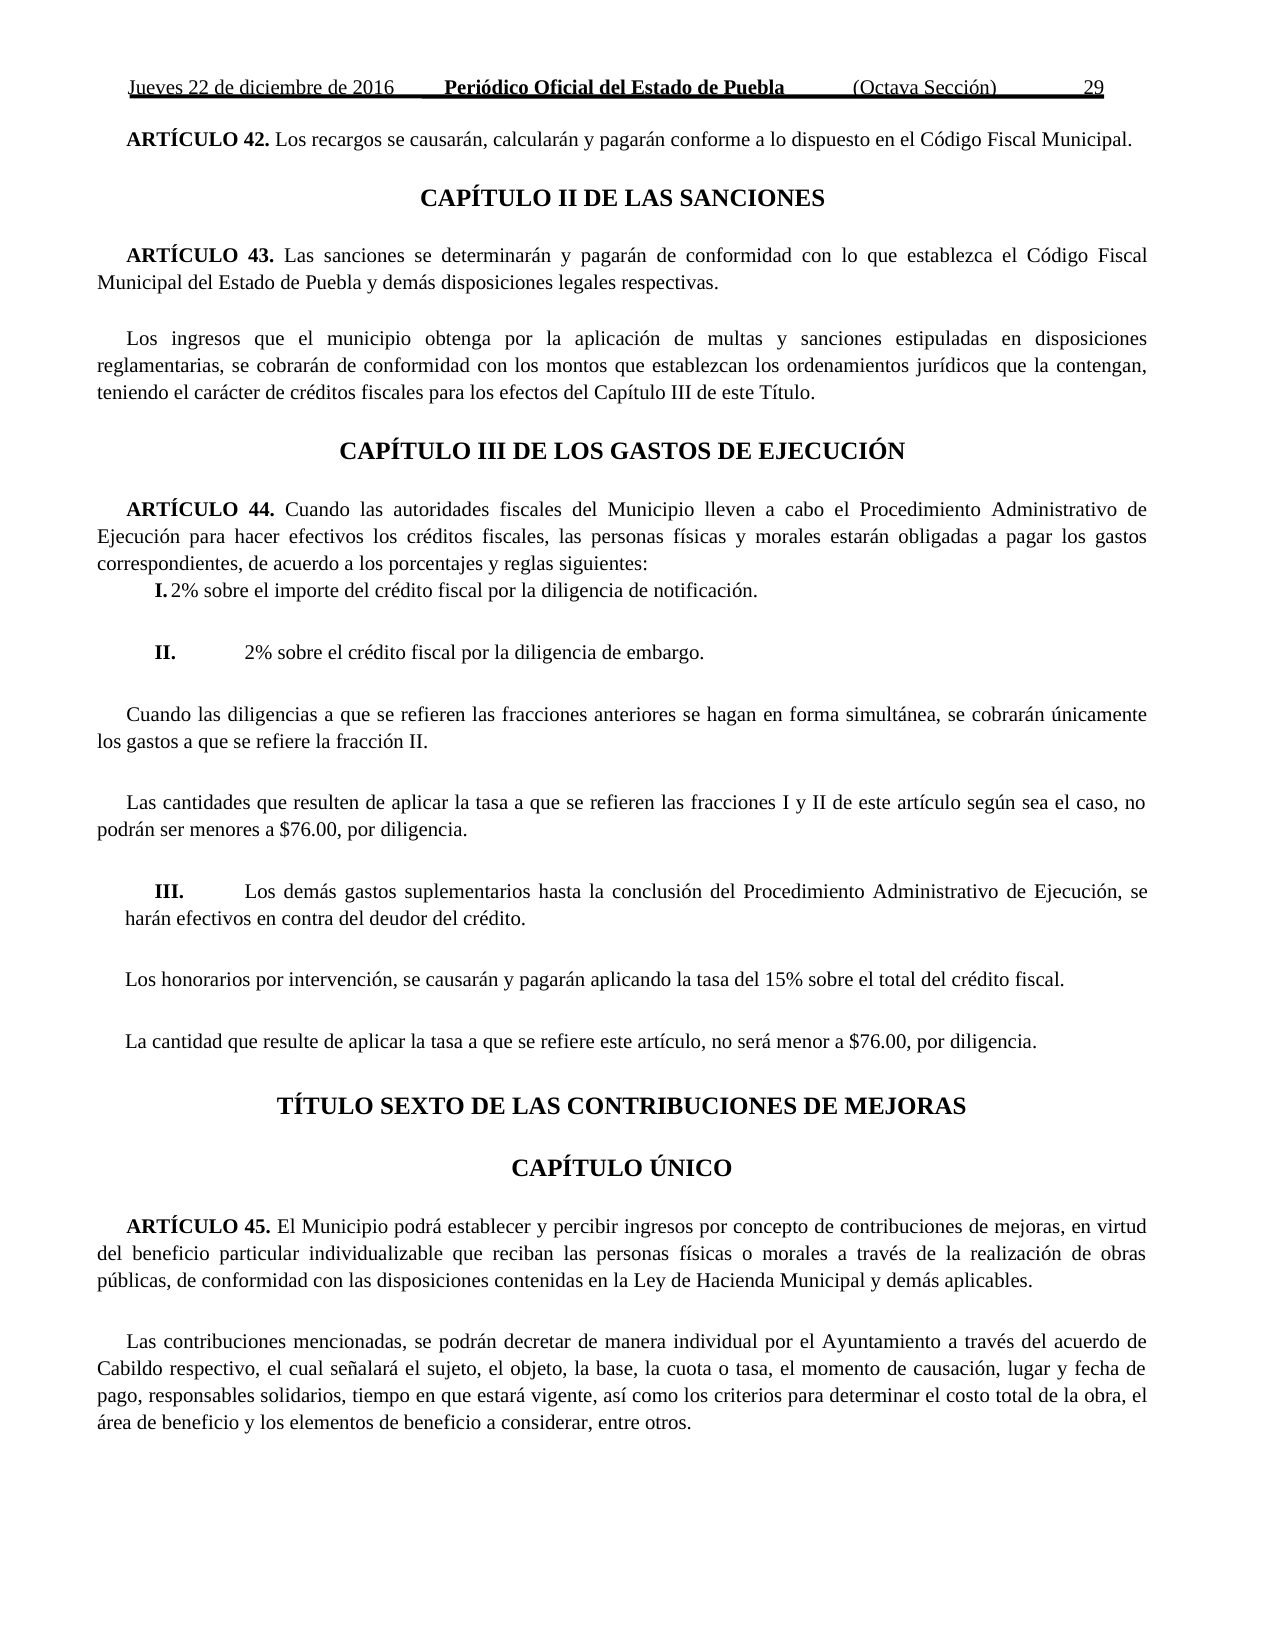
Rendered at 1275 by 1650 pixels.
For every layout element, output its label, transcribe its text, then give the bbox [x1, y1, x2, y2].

text ARTÍCULO 43. Las sanciones se determinarán y pagarán de conformidad con lo que establezca el Código Fiscal Municipal del Estado de Puebla y demás disposiciones legales respectivas. [97, 243, 1149, 294]
list Los demás gastos suplementarios hasta la conclusión del Procedimiento Administrativo de Ejecución, se harán efectivos en contra del deudor del crédito. [125, 878, 1149, 929]
list 2% sobre el importe del crédito fiscal por la diligencia de notificación. [125, 578, 1149, 602]
subtitle CAPÍTULO II DE LAS SANCIONES [97, 183, 1148, 212]
text Las contribuciones mencionadas, se podrán decretar de manera individual por el Ayuntamiento a través del acuerdo de Cabildo respectivo, el cual señalará el sujeto, el objeto, la base, la cuota o tasa, el momento de causación, lugar y fecha de pago, responsables solidarios, tiempo en que estará vigente, así como los criterios para determinar el costo total de la obra, el área de beneficio y los elementos de beneficio a considerar, entre otros. [97, 1329, 1149, 1434]
text Las cantidades que resulten de aplicar la tasa a que se refieren las fracciones I y II de este artículo según sea el caso, no podrán ser menores a $76.00, por diligencia. [97, 790, 1149, 841]
text ARTÍCULO 42. Los recargos se causarán, calcularán y pagarán conforme a lo dispuesto en el Código Fiscal Municipal. [97, 127, 1149, 151]
text La cantidad que resulte de aplicar la tasa a que se refiere este artículo, no será menor a $76.00, por diligencia. [125, 1029, 1149, 1053]
text TÍTULO SEXTO DE LAS CONTRIBUCIONES DE MEJORAS [97, 1091, 1147, 1120]
list 2% sobre el crédito fiscal por la diligencia de embargo. [125, 640, 1149, 664]
subtitle CAPÍTULO ÚNICO [97, 1153, 1147, 1181]
text Cuando las diligencias a que se refieren las fracciones anteriores se hagan en forma simultánea, se cobrarán únicamente los gastos a que se refiere la fracción II. [97, 702, 1149, 753]
subtitle CAPÍTULO III DE LOS GASTOS DE EJECUCIÓN [97, 436, 1148, 465]
text ARTÍCULO 44. Cuando las autoridades fiscales del Municipio lleven a cabo el Procedimiento Administrativo de Ejecución para hacer efectivos los créditos fiscales, las personas físicas y morales estarán obligadas a pagar los gastos correspondientes, de acuerdo a los porcentajes y reglas siguientes: [97, 497, 1149, 574]
text Los honorarios por intervención, se causarán y pagarán aplicando la tasa del 15% sobre el total del crédito fiscal. [125, 967, 1149, 991]
text ARTÍCULO 45. El Municipio podrá establecer y percibir ingresos por concepto de contribuciones de mejoras, en virtud del beneficio particular individualizable que reciban las personas físicas o morales a través de la realización de obras públicas, de conformidad con las disposiciones contenidas en la Ley de Hacienda Municipal y demás aplicables. [97, 1214, 1149, 1292]
text Los ingresos que el municipio obtenga por la aplicación de multas y sanciones estipuladas en disposiciones reglamentarias, se cobrarán de conformidad con los montos que establezcan los ordenamientos jurídicos que la contengan, teniendo el carácter de créditos fiscales para los efectos del Capítulo III de este Título. [97, 326, 1149, 404]
